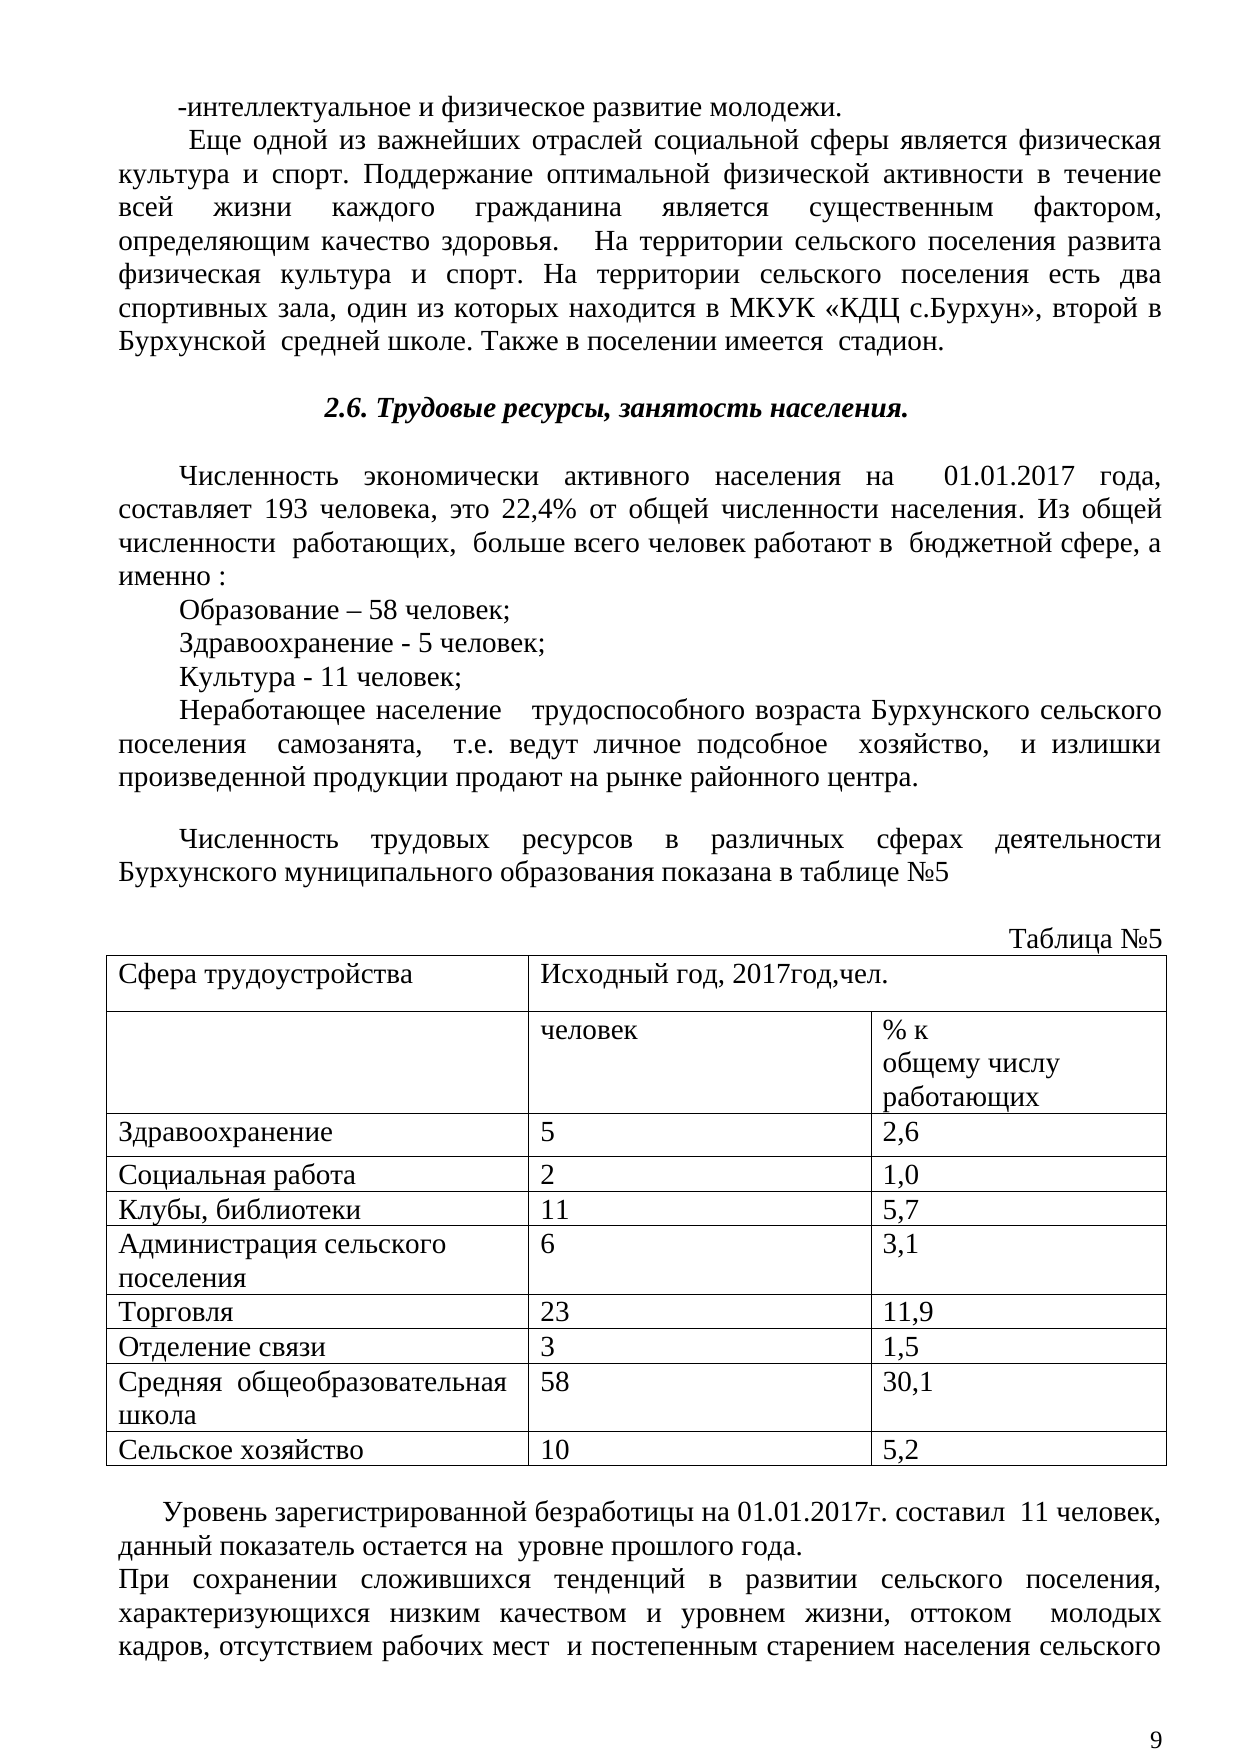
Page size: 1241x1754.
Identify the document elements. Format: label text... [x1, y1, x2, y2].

table_cell [107, 1012, 528, 1113]
table_cell Социальная работа [107, 1157, 528, 1191]
text Уровень зарегистрированной безработицы на 01.01.2017г. составил 11 человек, данный показатель остается на уровне прошлого года. [118, 1494, 1162, 1561]
text Неработающее население трудоспособного возраста Бурхунского сельского поселения самозанята, т.е. ведут личное подсобное хозяйство, и излишки произведенной продукции продают на рынке районного центра. [118, 692, 1162, 793]
table_cell 11,9 [872, 1295, 1166, 1328]
text Культура - 11 человек; [118, 659, 1162, 692]
table_cell Здравоохранение [107, 1114, 528, 1156]
table_cell 2 [529, 1157, 871, 1191]
table_cell 23 [529, 1295, 871, 1328]
table_cell % к общему числу работающих [872, 1012, 1166, 1113]
table_cell 30,1 [872, 1364, 1166, 1431]
table_cell Администрация сельского поселения [107, 1226, 528, 1293]
table_cell Торговля [107, 1295, 528, 1328]
text Численность экономически активного населения на 01.01.2017 года, составляет 193 человека, это 22,4% от общей численности населения. Из общей численности работающих, больше всего человек работают в бюджетной сфере, а именно : [118, 458, 1162, 592]
table_cell 11 [529, 1192, 871, 1225]
table_cell Средняя общеобразовательная школа [107, 1364, 528, 1431]
table_cell 5,2 [872, 1432, 1166, 1465]
text Численность трудовых ресурсов в различных сферах деятельности Бурхунского муниципального образования показана в таблице №5 [118, 821, 1162, 888]
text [118, 1561, 1162, 1662]
text Образование – 58 человек; [118, 592, 1162, 625]
table_cell 6 [529, 1226, 871, 1293]
table_cell 5 [529, 1114, 871, 1156]
table_cell 58 [529, 1364, 871, 1431]
table_cell 1,0 [872, 1157, 1166, 1191]
table_cell Отделение связи [107, 1329, 528, 1363]
table_cell Сельское хозяйство [107, 1432, 528, 1465]
text -интеллектуальное и физическое развитие молодежи. [177, 89, 1162, 122]
table_cell 5,7 [872, 1192, 1166, 1225]
table_header Сфера трудоустройства [107, 956, 528, 1011]
text Таблица №5 [118, 922, 1162, 955]
text 2.6. Трудовые ресурсы, занятость населения. [118, 391, 1162, 424]
table_cell 10 [529, 1432, 871, 1465]
text Здравоохранение - 5 человек; [118, 625, 1162, 659]
table_cell человек [529, 1012, 871, 1113]
table_header Исходный год, 2017год,чел. [529, 956, 1166, 1011]
text Еще одной из важнейших отраслей социальной сферы является физическая культура и спорт. Поддержание оптимальной физической активности в течение всей жизни каждого гражданина является существенным фактором, определяющим качество здоровья. На территории сельского поселения развита физическая культура и спорт. На территории сельского поселения есть два спортивных зала, один из которых находится в МКУК «КДЦ с.Бурхун», второй в Бурхунской средней школе. Также в поселении имеется стадион. [118, 122, 1162, 357]
table_cell 1,5 [872, 1329, 1166, 1363]
table_cell 3 [529, 1329, 871, 1363]
table_cell 2,6 [872, 1114, 1166, 1156]
table_cell Клубы, библиотеки [107, 1192, 528, 1225]
table_cell 3,1 [872, 1226, 1166, 1293]
